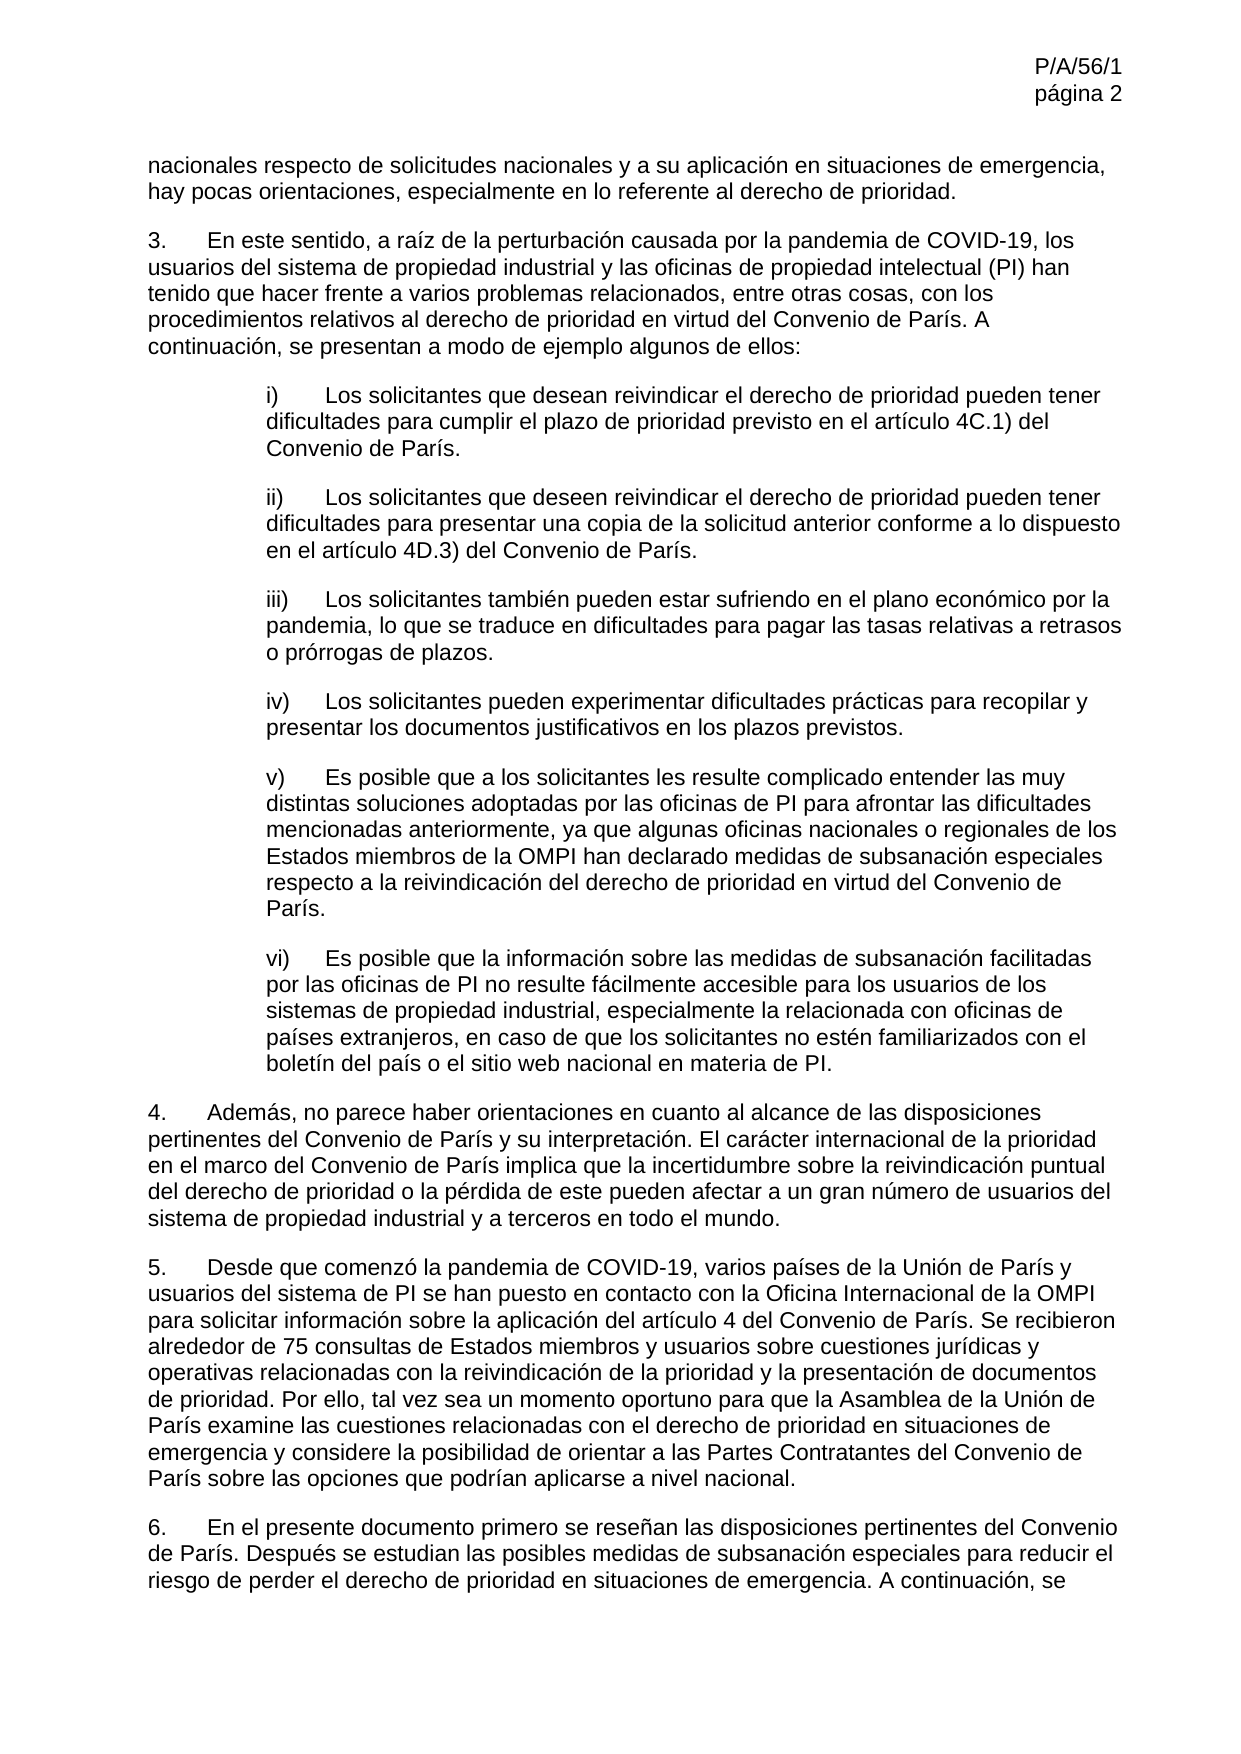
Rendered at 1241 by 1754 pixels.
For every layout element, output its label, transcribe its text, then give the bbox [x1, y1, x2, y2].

list Los solicitantes que desean reivindicar el derecho de prioridad pueden tener dificultades para cumplir el plazo de prioridad previsto en el artículo 4C.1) del Convenio de París. [266, 382, 1122, 461]
text En este sentido, a raíz de la perturbación causada por la pandemia de COVID-19, los usuarios del sistema de propiedad industrial y las oficinas de propiedad intelectual (PI) han tenido que hacer frente a varios problemas relacionados, entre otras cosas, con los procedimientos relativos al derecho de prioridad en virtud del Convenio de París. A continuación, se presentan a modo de ejemplo algunos de ellos: [148, 227, 1122, 359]
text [148, 152, 1122, 204]
list Es posible que a los solicitantes les resulte complicado entender las muy distintas soluciones adoptadas por las oficinas de PI para afrontar las dificultades mencionadas anteriormente, ya que algunas oficinas nacionales o regionales de los Estados miembros de la OMPI han declarado medidas de subsanación especiales respecto a la reivindicación del derecho de prioridad en virtud del Convenio de París. [266, 763, 1122, 922]
text Desde que comenzó la pandemia de COVID-19, varios países de la Unión de París y usuarios del sistema de PI se han puesto en contacto con la Oficina Internacional de la OMPI para solicitar información sobre la aplicación del artículo 4 del Convenio de París. Se recibieron alrededor de 75 consultas de Estados miembros y usuarios sobre cuestiones jurídicas y operativas relacionadas con la reivindicación de la prioridad y la presentación de documentos de prioridad. Por ello, tal vez sea un momento oportuno para que la Asamblea de la Unión de París examine las cuestiones relacionadas con el derecho de prioridad en situaciones de emergencia y considere la posibilidad de orientar a las Partes Contratantes del Convenio de París sobre las opciones que podrían aplicarse a nivel nacional. [148, 1254, 1122, 1491]
list Los solicitantes pueden experimentar dificultades prácticas para recopilar y presentar los documentos justificativos en los plazos previstos. [266, 688, 1122, 741]
list Es posible que la información sobre las medidas de subsanación facilitadas por las oficinas de PI no resulte fácilmente accesible para los usuarios de los sistemas de propiedad industrial, especialmente la relacionada con oficinas de países extranjeros, en caso de que los solicitantes no estén familiarizados con el boletín del país o el sitio web nacional en materia de PI. [266, 944, 1122, 1076]
list Los solicitantes que deseen reivindicar el derecho de prioridad pueden tener dificultades para presentar una copia de la solicitud anterior conforme a lo dispuesto en el artículo 4D.3) del Convenio de París. [266, 484, 1122, 563]
list Los solicitantes también pueden estar sufriendo en el plano económico por la pandemia, lo que se traduce en dificultades para pagar las tasas relativas a retrasos o prórrogas de plazos. [266, 586, 1122, 665]
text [148, 1514, 1122, 1593]
text Además, no parece haber orientaciones en cuanto al alcance de las disposiciones pertinentes del Convenio de París y su interpretación. El carácter internacional de la prioridad en el marco del Convenio de París implica que la incertidumbre sobre la reivindicación puntual del derecho de prioridad o la pérdida de este pueden afectar a un gran número de usuarios del sistema de propiedad industrial y a terceros en todo el mundo. [148, 1099, 1122, 1231]
